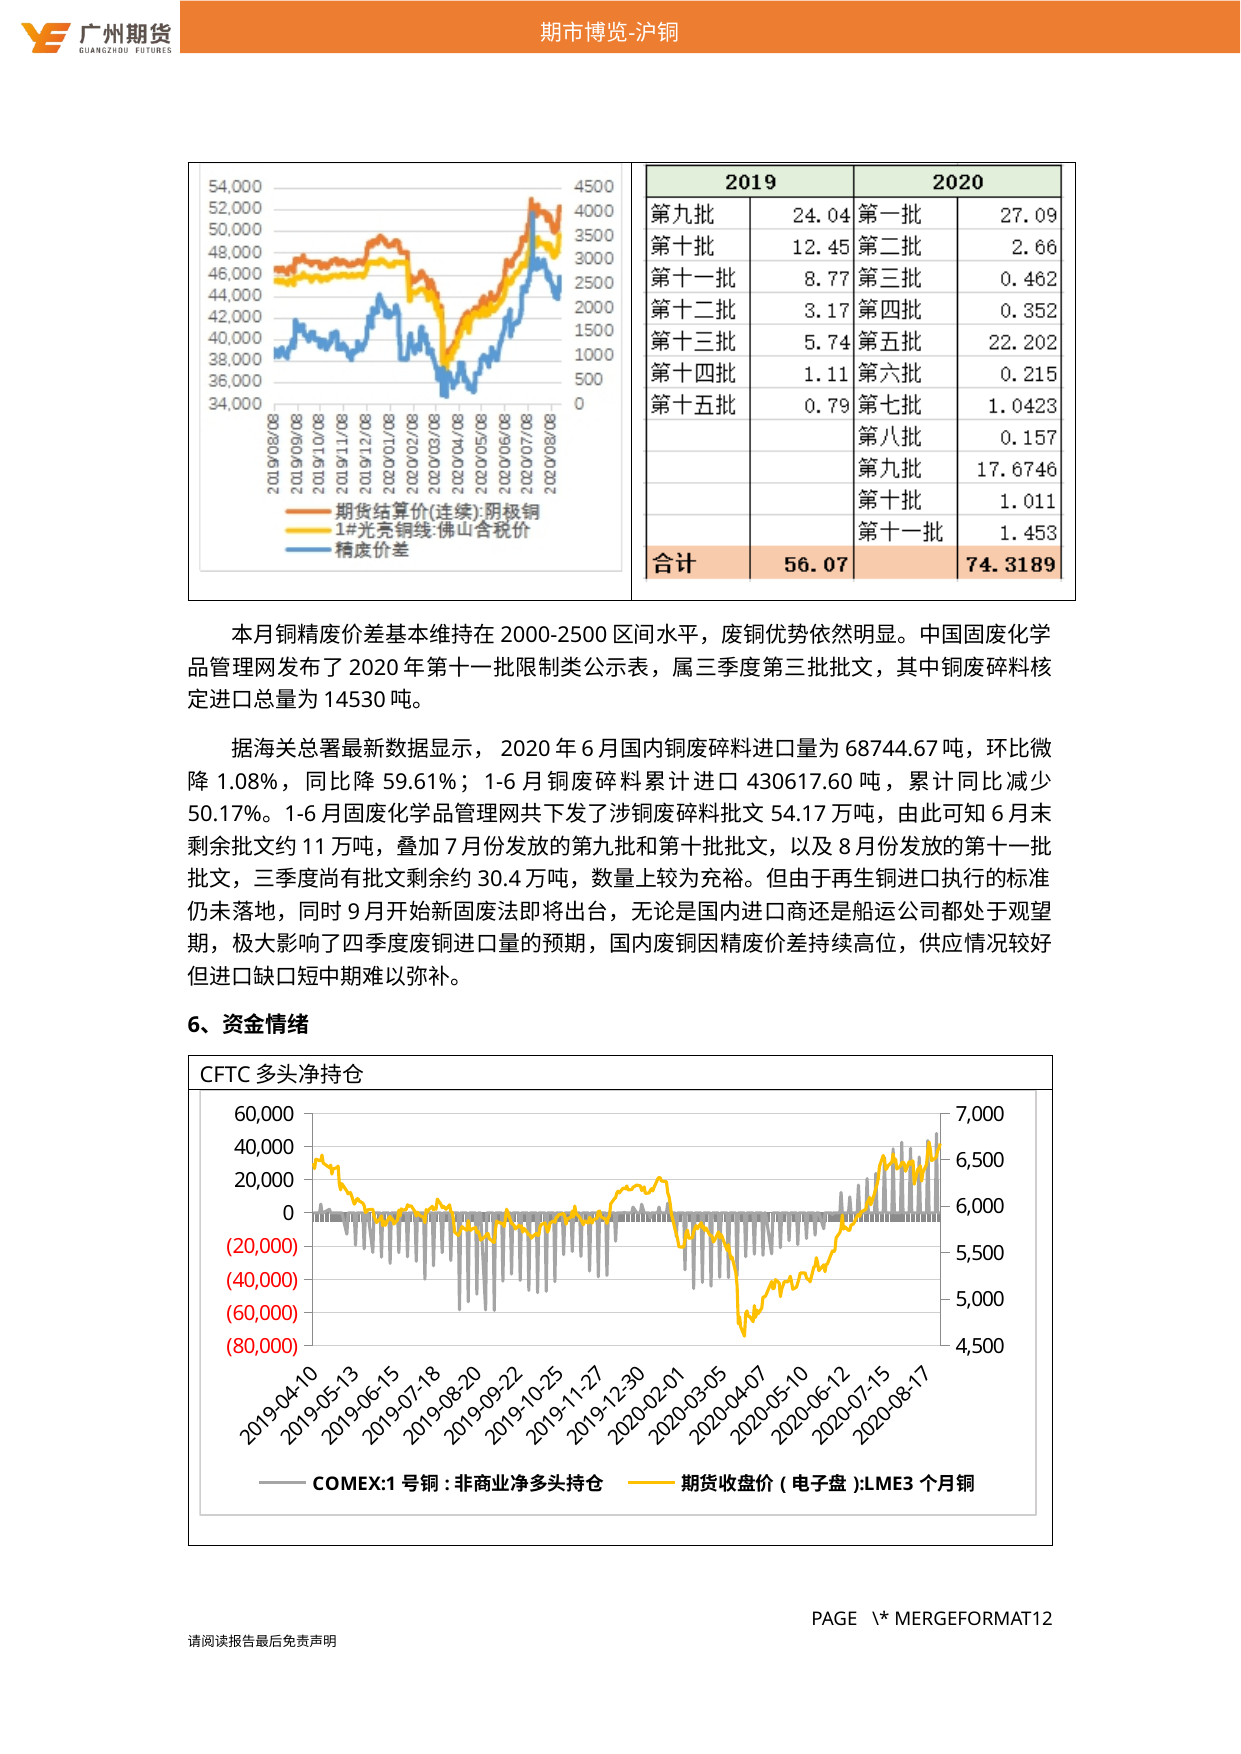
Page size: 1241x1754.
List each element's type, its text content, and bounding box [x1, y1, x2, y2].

table_cell [632, 163, 1075, 600]
table_header CFTC多头净持仓 [189, 1056, 1052, 1089]
picture [643, 163, 1065, 582]
table_cell [189, 1090, 1052, 1545]
picture [0, 0, 189, 68]
table_cell [189, 163, 631, 600]
text 6、资金情绪 [187, 1007, 1053, 1039]
text 据海关总署最新数据显示， 2020年6月国内铜废碎料进口量为68744.67吨，环比微降1.08%，同比降59.61%；1-6月铜废碎料累计进口430617.60吨，累计同比减少50.17%。1-6月固废化学品管理网共下发了涉铜废碎料批文54.17万吨，由此可知6月末剩余批文约11万吨，叠加7月份发放的第九批和第十批批文，以及8月份发放的第十一批批文，三季度尚有批文剩余约30.4万吨，数量上较为充裕。但由于再生铜进口执行的标准仍未落地，同时9月开始新固废法即将出台，无论是国内进口商还是船运公司都处于观望期，极大影响了四季度废铜进口量的预期，国内废铜因精废价差持续高位，供应情况较好，但进口缺口短中期难以弥补。 [187, 731, 1053, 991]
picture [199, 163, 623, 572]
text 本月铜精废价差基本维持在2000-2500区间水平，废铜优势依然明显。中国固废化学品管理网发布了2020年第十一批限制类公示表，属三季度第三批批文，其中铜废碎料核定进口总量为14530吨。 [187, 617, 1053, 714]
